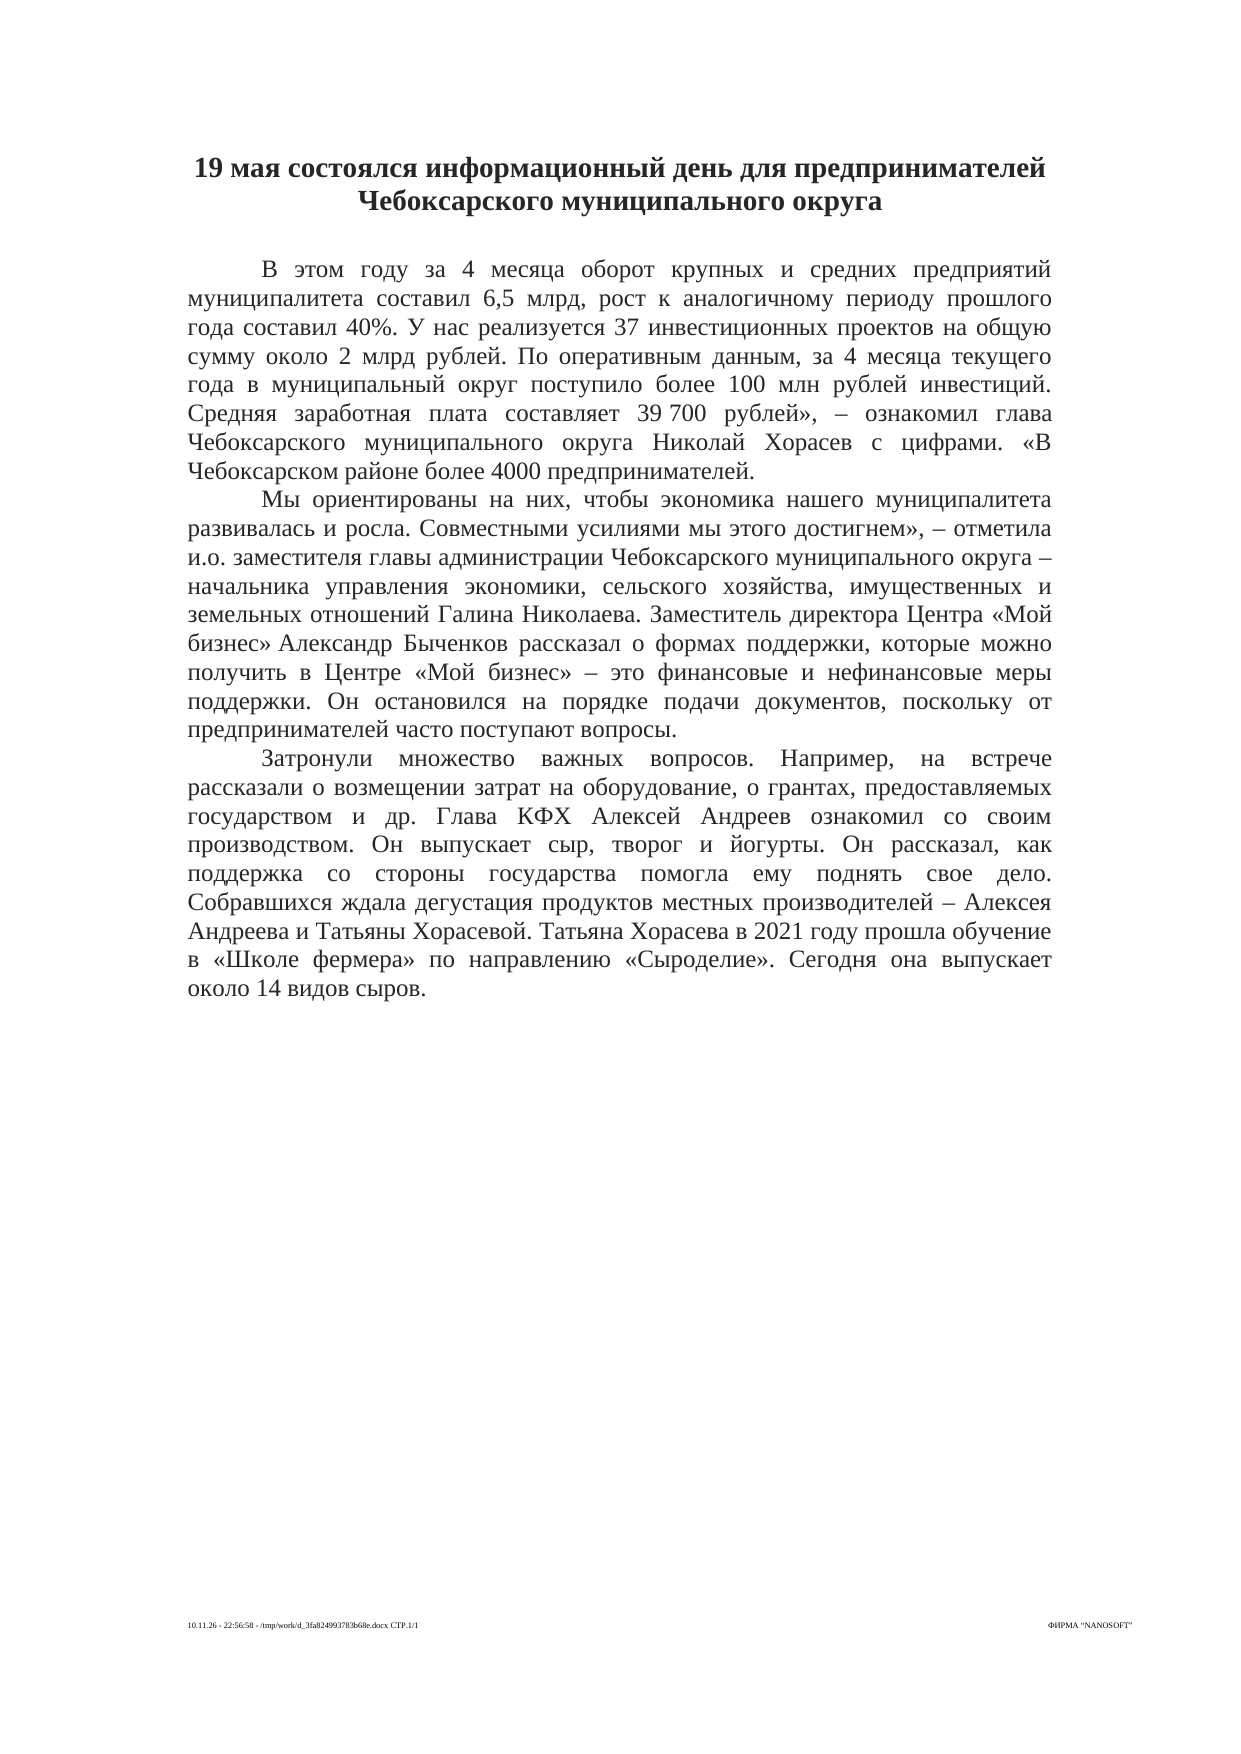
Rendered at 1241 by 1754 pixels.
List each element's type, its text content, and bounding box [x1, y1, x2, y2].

text 19 мая состоялся информационный день для предпринимателей Чебоксарского муниципального округа [187, 150, 1053, 217]
text Затронули множество важных вопросов. Например, на встрече рассказали о возмещении затрат на оборудование, о грантах, предоставляемых государством и др. Глава КФХ Алексей Андреев ознакомил со своим производством. Он выпускает сыр, творог и йогурты. Он рассказал, как поддержка со стороны государства помогла ему поднять свое дело. Собравшихся ждала дегустация продуктов местных производителей – Алексея Андреева и Татьяны Хорасевой. Татьяна Хорасева в 2021 году прошла обучение в «Школе фермера» по направлению «Сыроделие». Сегодня она выпускает около 14 видов сыров. [187, 743, 1053, 1002]
text В этом году за 4 месяца оборот крупных и средних предприятий муниципалитета составил 6,5 млрд, рост к аналогичному периоду прошлого года составил 40%. У нас реализуется 37 инвестиционных проектов на общую сумму около 2 млрд рублей. По оперативным данным, за 4 месяца текущего года в муниципальный округ поступило более 100 млн рублей инвестиций. Средняя заработная плата составляет 39 700 рублей», – ознакомил глава Чебоксарского муниципального округа Николай Хорасев с цифрами. «В Чебоксарском районе более 4000 предпринимателей. [187, 254, 1053, 484]
text Мы ориентированы на них, чтобы экономика нашего муниципалитета развивалась и росла. Совместными усилиями мы этого достигнем», – отметила и.о. заместителя главы администрации Чебоксарского муниципального округа – начальника управления экономики, сельского хозяйства, имущественных и земельных отношений Галина Николаева. Заместитель директора Центра «Мой бизнес» Александр Быченков рассказал о формах поддержки, которые можно получить в Центре «Мой бизнес» – это финансовые и нефинансовые меры поддержки. Он остановился на порядке подачи документов, поскольку от предпринимателей часто поступают вопросы. [187, 484, 1053, 743]
